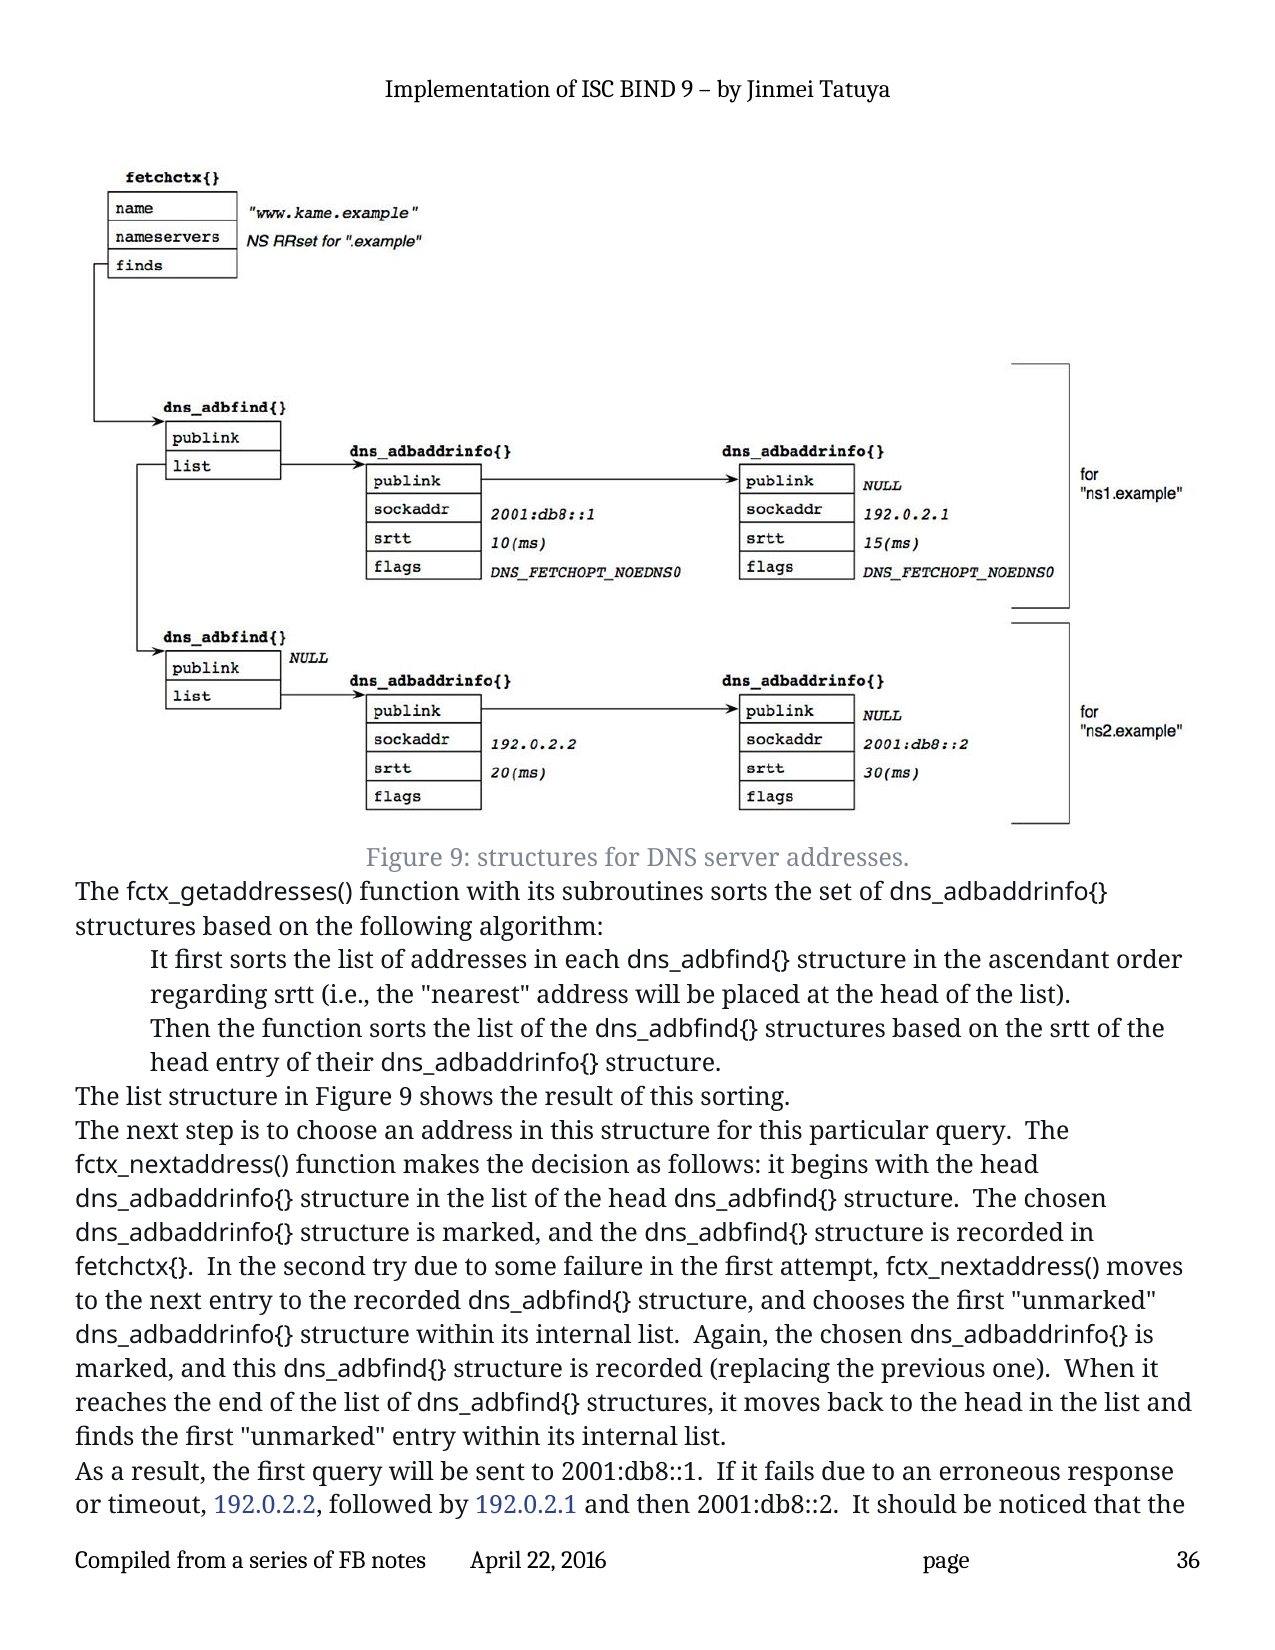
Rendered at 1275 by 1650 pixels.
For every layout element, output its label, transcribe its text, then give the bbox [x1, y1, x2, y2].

picture [75, 150, 1208, 840]
text The list structure in Figure 9 shows the result of this sorting. [75, 1078, 1200, 1112]
text The next step is to choose an address in this structure for this particular query. The fctx_nextaddress() function makes the decision as follows: it begins with the head dns_adbaddrinfo{} structure in the list of the head dns_adbfind{} structure. The chosen dns_adbaddrinfo{} structure is marked, and the dns_adbfind{} structure is recorded in fetchctx{}. In the second try due to some failure in the first attempt, fctx_nextaddress() moves to the next entry to the recorded dns_adbfind{} structure, and chooses the first "unmarked" dns_adbaddrinfo{} structure within its internal list. Again, the chosen dns_adbaddrinfo{} is marked, and this dns_adbfind{} structure is recorded (replacing the previous one). When it reaches the end of the list of dns_adbfind{} structures, it moves back to the head in the list and finds the first "unmarked" entry within its internal list. [75, 1112, 1200, 1453]
text Figure 9: structures for DNS server addresses. [75, 840, 1200, 874]
text The fctx_getaddresses() function with its subroutines sorts the set of dns_adbaddrinfo{} structures based on the following algorithm: [75, 874, 1200, 942]
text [75, 1453, 1200, 1521]
list Then the function sorts the list of the dns_adbfind{} structures based on the srtt of the head entry of their dns_adbaddrinfo{} structure. [75, 1010, 1200, 1078]
list It first sorts the list of addresses in each dns_adbfind{} structure in the ascendant order regarding srtt (i.e., the "nearest" address will be placed at the head of the list). [75, 942, 1200, 1010]
